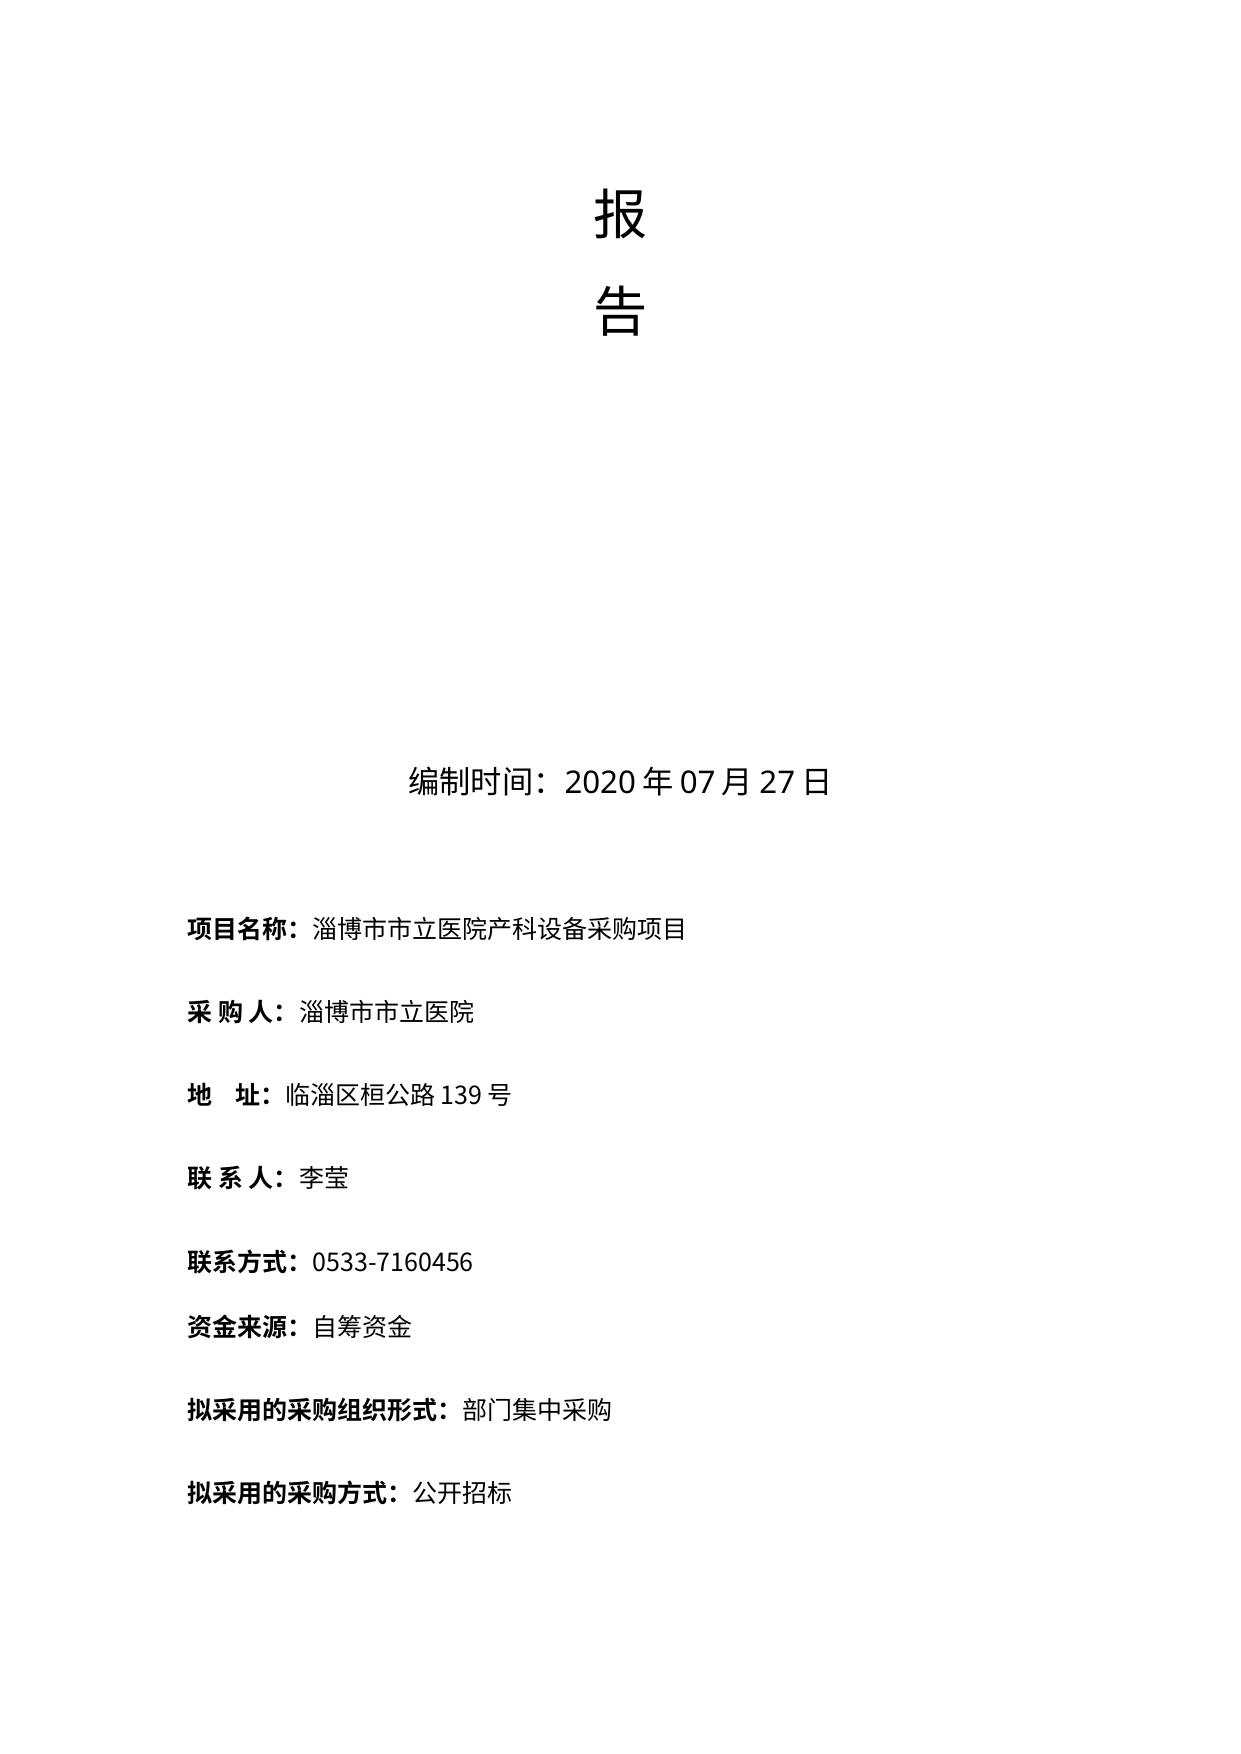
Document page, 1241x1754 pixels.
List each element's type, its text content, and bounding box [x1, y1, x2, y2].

text 地 址：临淄区桓公路139号 [187, 1061, 1053, 1126]
text 拟采用的采购方式：公开招标 [187, 1459, 1053, 1524]
text 资金来源：自筹资金 [187, 1293, 1053, 1358]
text 编制时间：2020年07月27日 [187, 747, 1053, 812]
text 项目名称：淄博市市立医院产科设备采购项目 [187, 895, 1053, 960]
text 告 [187, 259, 1053, 357]
text 联系方式：0533-7160456 [187, 1228, 1053, 1293]
text 拟采用的采购组织形式：部门集中采购 [187, 1376, 1053, 1441]
text 报 [187, 162, 1053, 259]
text 联 系 人：李莹 [187, 1144, 1053, 1209]
text 采 购 人：淄博市市立医院 [187, 978, 1053, 1043]
